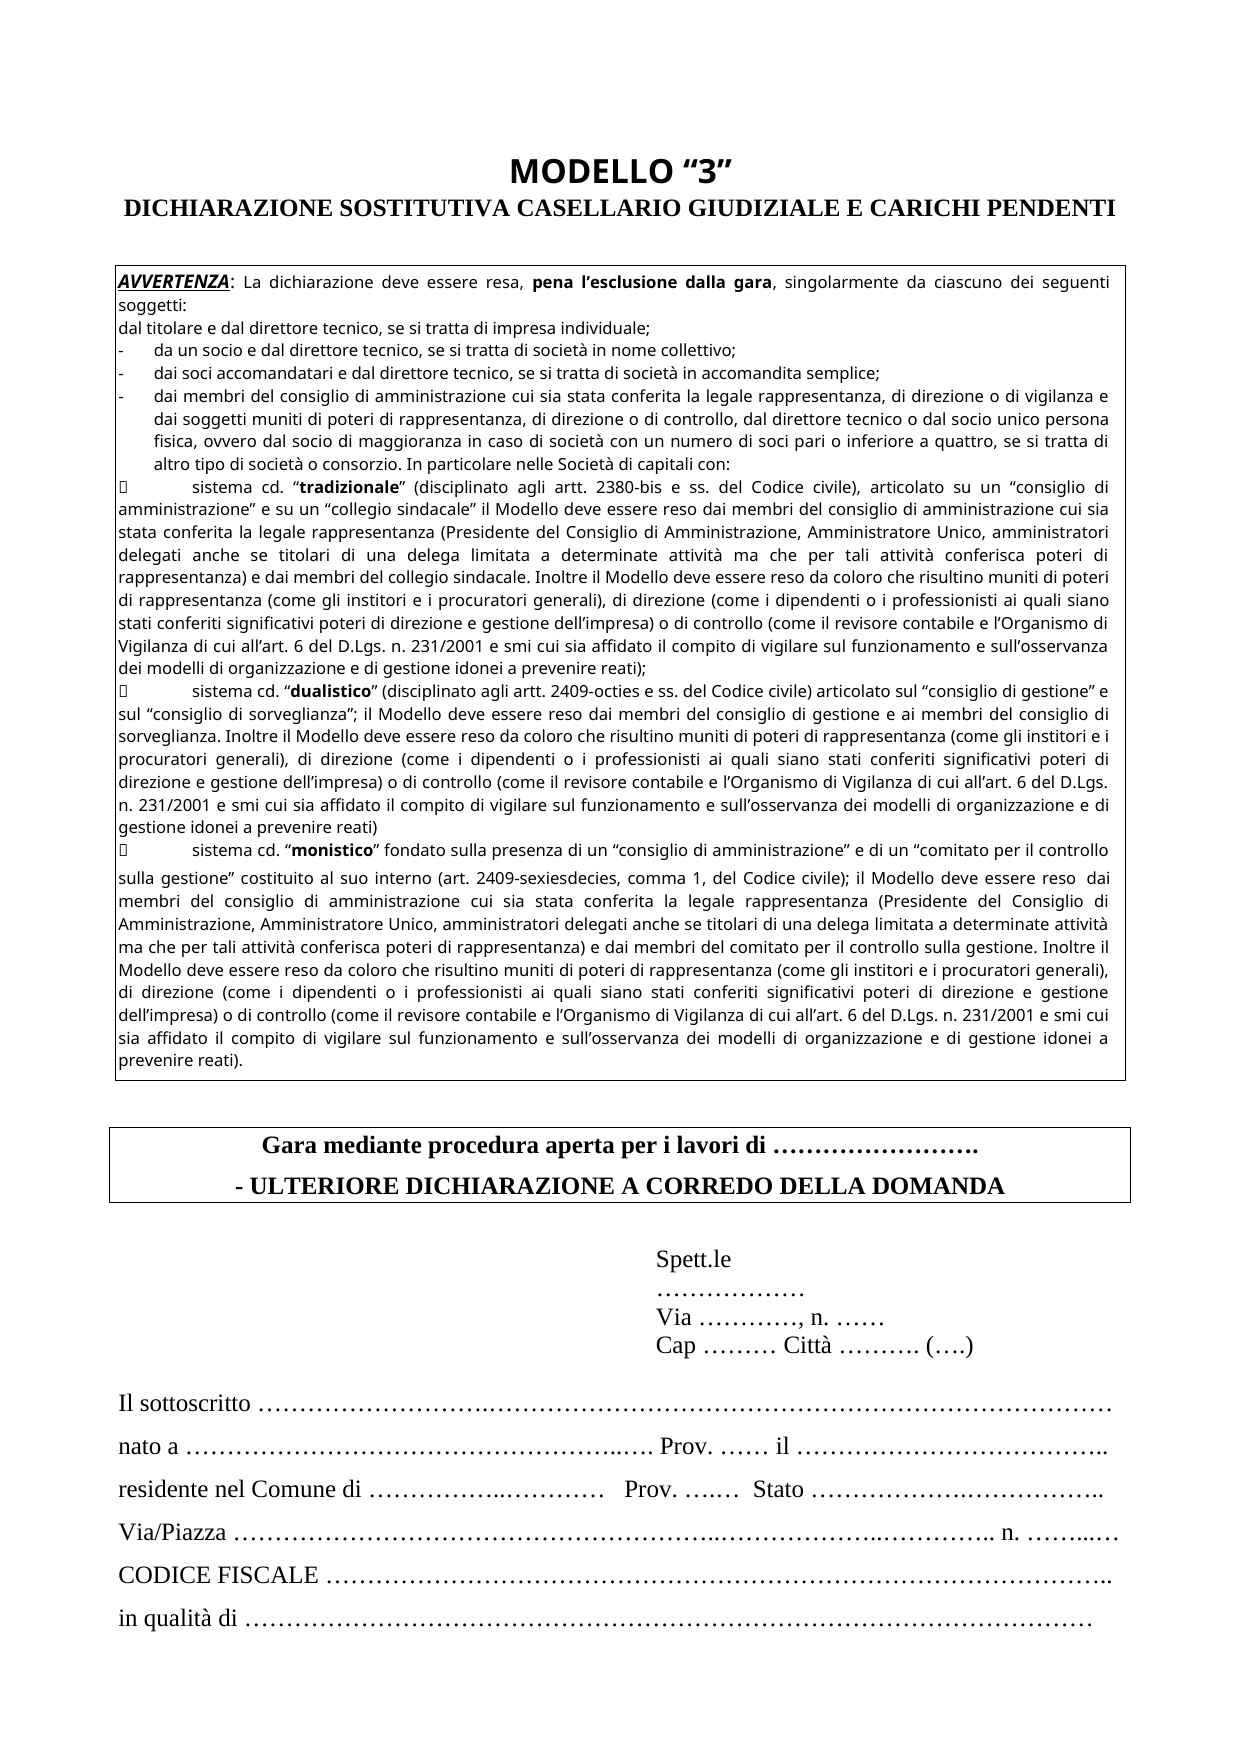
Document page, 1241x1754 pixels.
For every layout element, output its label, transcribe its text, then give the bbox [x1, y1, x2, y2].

list dai membri del consiglio di amministrazione cui sia stata conferita la legale rappresentanza, di direzione o di vigilanza e dai soggetti muniti di poteri di rappresentanza, di direzione o di controllo, dal direttore tecnico o dal socio unico persona fisica, ovvero dal socio di maggioranza in caso di società con un numero di soci pari o inferiore a quattro, se si tratta di altro tipo di società o consorzio. In particolare nelle Società di capitali con: [116, 381, 1125, 472]
text Via …………, n. …… [192, 1302, 1122, 1330]
text residente nel Comune di ……………..………… Prov. ….… Stato ……………….…………….. [118, 1474, 1122, 1503]
text nato a ……………………………………………..…. Prov. …… il ……………………………….. [118, 1431, 1122, 1460]
text  sistema cd. “tradizionale” (disciplinato agli artt. 2380-bis e ss. del Codice civile), articolato su un “consiglio di amministrazione” e su un “collegio sindacale” il Modello deve essere reso dai membri del consiglio di amministrazione cui sia stata conferita la legale rappresentanza (Presidente del Consiglio di Amministrazione, Amministratore Unico, amministratori delegati anche se titolari di una delega limitata a determinate attività ma che per tali attività conferisca poteri di rappresentanza) e dai membri del collegio sindacale. Inoltre il Modello deve essere reso da coloro che risultino muniti di poteri di rappresentanza (come gli institori e i procuratori generali), di direzione (come i dipendenti o i professionisti ai quali siano stati conferiti significativi poteri di direzione e gestione dell’impresa) o di controllo (come il revisore contabile e l’Organismo di Vigilanza di cui all’art. 6 del D.Lgs. n. 231/2001 e smi cui sia affidato il compito di vigilare sul funzionamento e sull’osservanza dei modelli di organizzazione e di gestione idonei a prevenire reati); [116, 472, 1125, 677]
text - ULTERIORE DICHIARAZIONE A CORREDO DELLA DOMANDA [110, 1168, 1130, 1202]
text MODELLO “3” [118, 148, 1122, 193]
list dai soci accomandatari e dal direttore tecnico, se si tratta di società in accomandita semplice; [116, 359, 1125, 381]
text Gara mediante procedura aperta per i lavori di ……………………. [110, 1128, 1130, 1158]
text Via/Piazza …………………………………………………..………………..………….. n. ……...… [118, 1517, 1122, 1546]
text ……………… [118, 1273, 1122, 1302]
text dal titolare e dal direttore tecnico, se si tratta di impresa individuale; [116, 313, 1125, 336]
text in qualità di ………………………………………………………………………………………… [118, 1603, 1122, 1632]
text  sistema cd. “dualistico” (disciplinato agli artt. 2409-octies e ss. del Codice civile) articolato sul “consiglio di gestione” e sul “consiglio di sorveglianza”; il Modello deve essere reso dai membri del consiglio di gestione e ai membri del consiglio di sorveglianza. Inoltre il Modello deve essere reso da coloro che risultino muniti di poteri di rappresentanza (come gli institori e i procuratori generali), di direzione (come i dipendenti o i professionisti ai quali siano stati conferiti significativi poteri di direzione e gestione dell’impresa) o di controllo (come il revisore contabile e l’Organismo di Vigilanza di cui all’art. 6 del D.Lgs. n. 231/2001 e smi cui sia affidato il compito di vigilare sul funzionamento e sull’osservanza dei modelli di organizzazione e di gestione idonei a prevenire reati) [116, 677, 1125, 836]
text Spett.le [118, 1244, 1122, 1273]
text AVVERTENZA: La dichiarazione deve essere resa, pena l’esclusione dalla gara, singolarmente da ciascuno dei seguenti soggetti: [116, 266, 1125, 313]
list da un socio e dal direttore tecnico, se si tratta di società in nome collettivo; [116, 336, 1125, 359]
text  sistema cd. “monistico” fondato sulla presenza di un “consiglio di amministrazione” e di un “comitato per il controllo sulla gestione” costituito al suo interno (art. 2409-sexiesdecies, comma 1, del Codice civile); il Modello deve essere reso dai membri del consiglio di amministrazione cui sia stata conferita la legale rappresentanza (Presidente del Consiglio di Amministrazione, Amministratore Unico, amministratori delegati anche se titolari di una delega limitata a determinate attività ma che per tali attività conferisca poteri di rappresentanza) e dai membri del comitato per il controllo sulla gestione. Inoltre il Modello deve essere reso da coloro che risultino muniti di poteri di rappresentanza (come gli institori e i procuratori generali), di direzione (come i dipendenti o i professionisti ai quali siano stati conferiti significativi poteri di direzione e gestione dell’impresa) o di controllo (come il revisore contabile e l’Organismo di Vigilanza di cui all’art. 6 del D.Lgs. n. 231/2001 e smi cui sia affidato il compito di vigilare sul funzionamento e sull’osservanza dei modelli di organizzazione e di gestione idonei a prevenire reati). [116, 836, 1125, 1080]
text Cap ……… Città ………. (….) [192, 1330, 1122, 1359]
text CODICE FISCALE ………………………………………………………………………………….. [118, 1560, 1122, 1589]
text DICHIARAZIONE SOSTITUTIVA CASELLARIO GIUDIZIALE E CARICHI PENDENTI [118, 193, 1122, 222]
text Il sottoscritto ……………………….………………………………………………………………… [118, 1388, 1122, 1417]
